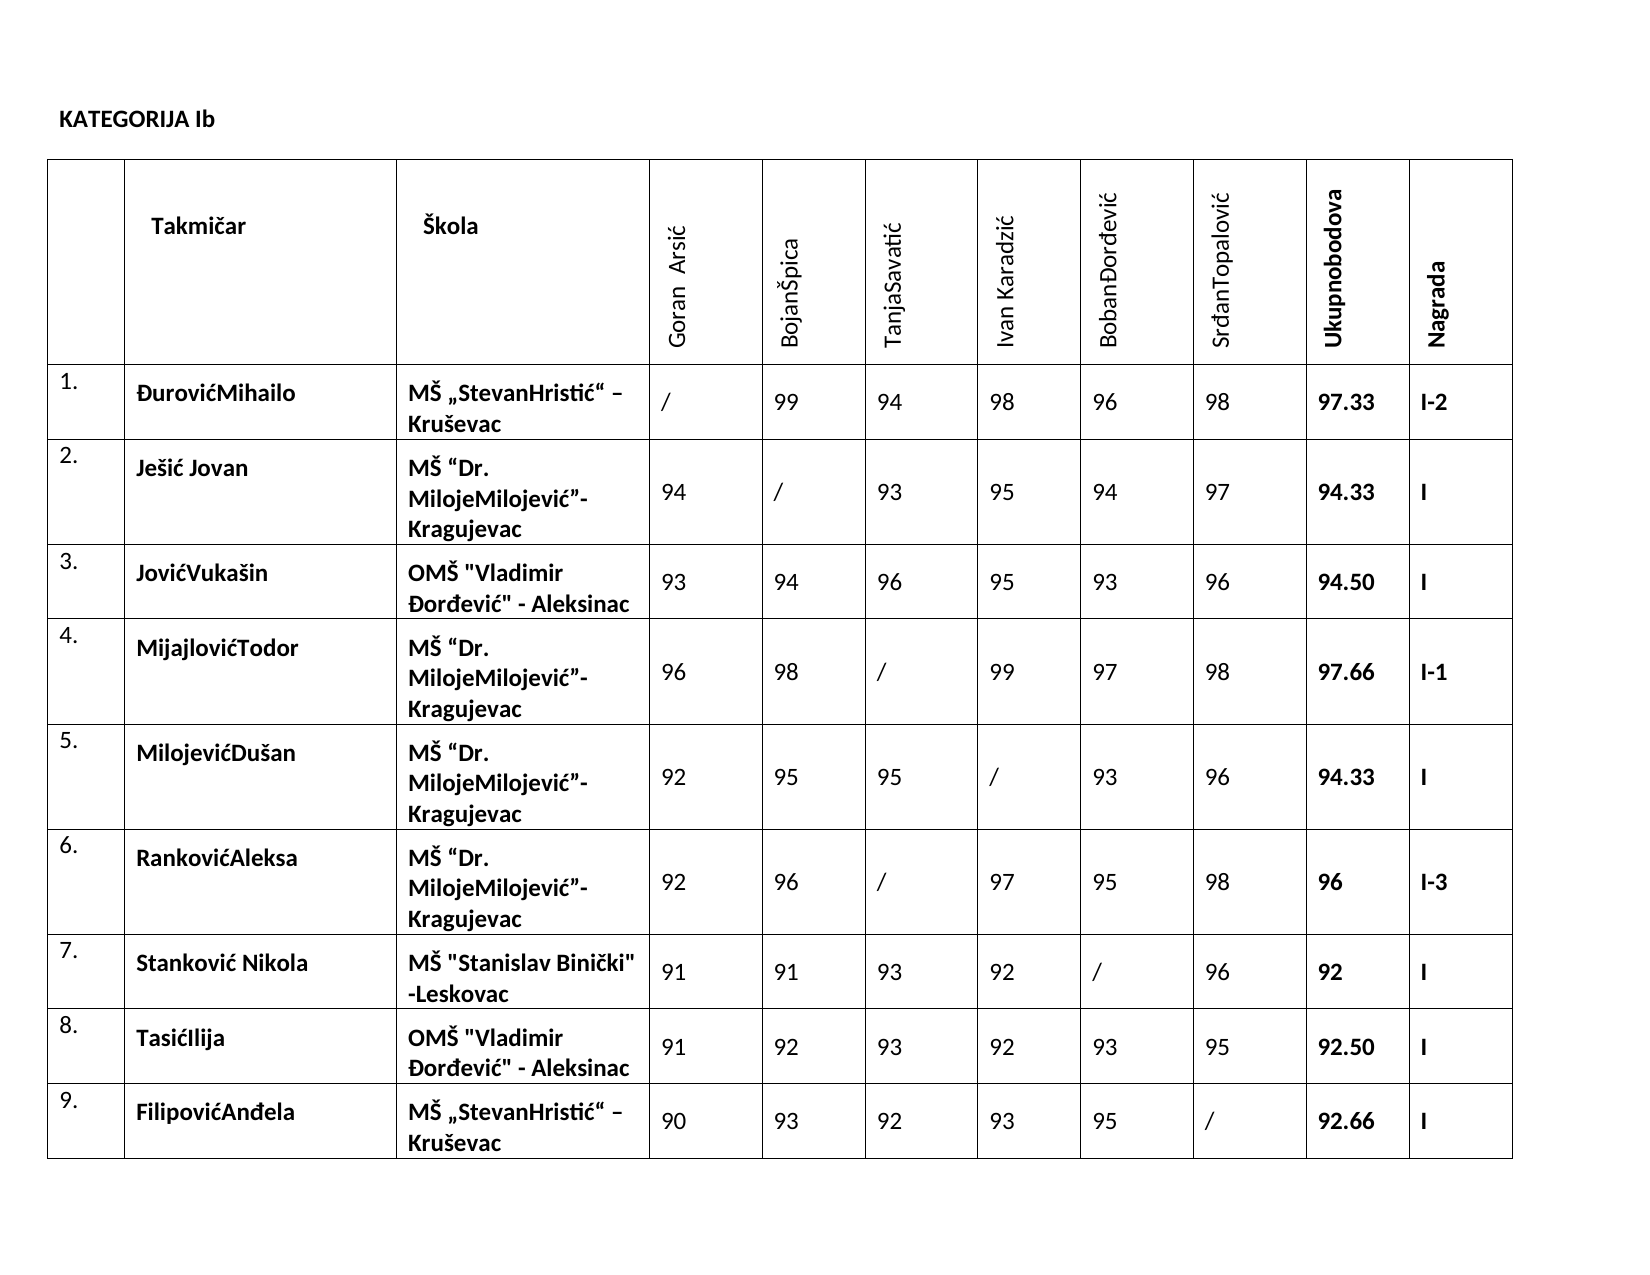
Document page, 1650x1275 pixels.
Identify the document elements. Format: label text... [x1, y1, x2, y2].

table_cell Ješić Jovan [125, 440, 396, 544]
table_cell 95 [1081, 1084, 1193, 1157]
table_cell 95 [1194, 1009, 1306, 1083]
table_cell MŠ “Dr. MilojeMilojević”- Kragujevac [397, 619, 649, 723]
table_cell / [978, 725, 1080, 828]
table_cell 90 [650, 1084, 762, 1157]
table_cell 92 [763, 1009, 865, 1083]
table_cell RankovićAleksa [125, 830, 396, 934]
table_cell I [1410, 725, 1512, 828]
table_cell 95 [1081, 830, 1193, 934]
table_cell I [1410, 1084, 1512, 1157]
table_cell 91 [763, 935, 865, 1008]
table_cell 98 [763, 619, 865, 723]
table_header Goran Arsić [650, 160, 762, 364]
table_cell / [866, 830, 977, 934]
table_cell I-1 [1410, 619, 1512, 723]
table_header BojanŠpica [763, 160, 865, 364]
table_cell I [1410, 545, 1512, 618]
table_cell 95 [978, 545, 1080, 618]
table_cell I-3 [1410, 830, 1512, 934]
table_cell 93 [866, 1009, 977, 1083]
table_cell 4. [48, 619, 124, 723]
table_cell / [763, 440, 865, 544]
table_header Ivan Karadzić [978, 160, 1080, 364]
table_cell 96 [1081, 365, 1193, 439]
table_cell Stanković Nikola [125, 935, 396, 1008]
table_cell / [1194, 1084, 1306, 1157]
table_cell MijajlovićTodor [125, 619, 396, 723]
table_cell 94 [866, 365, 977, 439]
table_cell 97.33 [1307, 365, 1409, 439]
table_cell 92 [650, 830, 762, 934]
table_cell 98 [978, 365, 1080, 439]
table_cell I-2 [1410, 365, 1512, 439]
table_cell 93 [866, 935, 977, 1008]
table_cell 92.66 [1307, 1084, 1409, 1157]
table_cell 92 [866, 1084, 977, 1157]
table_cell 98 [1194, 365, 1306, 439]
table_cell 98 [1194, 830, 1306, 934]
table_cell 97 [978, 830, 1080, 934]
table_cell 92 [978, 935, 1080, 1008]
table_cell 92 [650, 725, 762, 828]
table_cell MŠ “Dr. MilojeMilojević”- Kragujevac [397, 725, 649, 828]
table_cell 94.33 [1307, 440, 1409, 544]
table_cell 91 [650, 935, 762, 1008]
table_header TanjaSavatić [866, 160, 977, 364]
table_cell 91 [650, 1009, 762, 1083]
table_cell 94 [650, 440, 762, 544]
table_cell 94.50 [1307, 545, 1409, 618]
table_cell 94.33 [1307, 725, 1409, 828]
table_cell / [866, 619, 977, 723]
table_cell 96 [650, 619, 762, 723]
table_cell 92 [1307, 935, 1409, 1008]
table_cell 96 [1194, 725, 1306, 828]
table_cell 95 [978, 440, 1080, 544]
table_header SrđanTopalović [1194, 160, 1306, 364]
table_cell FilipovićAnđela [125, 1084, 396, 1157]
table_cell 96 [1307, 830, 1409, 934]
text KATEGORIJA Ib [59, 103, 1624, 133]
table_cell I [1410, 935, 1512, 1008]
table_cell 93 [1081, 725, 1193, 828]
table_cell 92 [978, 1009, 1080, 1083]
table_cell 93 [650, 545, 762, 618]
table_cell 3. [48, 545, 124, 618]
table_cell 95 [866, 725, 977, 828]
table_cell 8. [48, 1009, 124, 1083]
table_cell 97 [1081, 619, 1193, 723]
table_cell 98 [1194, 619, 1306, 723]
table_cell 96 [1194, 545, 1306, 618]
table_cell I [1410, 440, 1512, 544]
table_header Škola [397, 160, 649, 364]
table_cell TasićIlija [125, 1009, 396, 1083]
table_cell 96 [763, 830, 865, 934]
table_header Nagrada [1410, 160, 1512, 364]
table_cell MŠ “Dr. MilojeMilojević”- Kragujevac [397, 440, 649, 544]
table_cell 92.50 [1307, 1009, 1409, 1083]
table_cell 93 [763, 1084, 865, 1157]
table_cell 5. [48, 725, 124, 828]
table_cell 6. [48, 830, 124, 934]
table_cell 99 [978, 619, 1080, 723]
table_cell 93 [978, 1084, 1080, 1157]
table_cell ĐurovićMihailo [125, 365, 396, 439]
table_cell 94 [763, 545, 865, 618]
table_header Takmičar [125, 160, 396, 364]
table_cell 93 [866, 440, 977, 544]
table_cell MŠ „StevanHristić“ –Kruševac [397, 365, 649, 439]
table_cell I [1410, 1009, 1512, 1083]
table_cell 93 [1081, 1009, 1193, 1083]
table_cell JovićVukašin [125, 545, 396, 618]
table_cell 94 [1081, 440, 1193, 544]
table_cell 97.66 [1307, 619, 1409, 723]
table_header BobanĐorđević [1081, 160, 1193, 364]
table_cell MŠ „StevanHristić“ –Kruševac [397, 1084, 649, 1157]
table_cell MilojevićDušan [125, 725, 396, 828]
table_cell 96 [866, 545, 977, 618]
table_cell OMŠ "Vladimir Đorđević" - Aleksinac [397, 545, 649, 618]
table_cell MŠ “Dr. MilojeMilojević”- Kragujevac [397, 830, 649, 934]
table_cell / [1081, 935, 1193, 1008]
table_cell 7. [48, 935, 124, 1008]
table_cell 95 [763, 725, 865, 828]
table_cell OMŠ "Vladimir Đorđević" - Aleksinac [397, 1009, 649, 1083]
table_cell 9. [48, 1084, 124, 1157]
table_header Ukupnobodova [1307, 160, 1409, 364]
table_cell 1. [48, 365, 124, 439]
table_cell MŠ "Stanislav Binički" -Leskovac [397, 935, 649, 1008]
table_cell / [650, 365, 762, 439]
table_cell 97 [1194, 440, 1306, 544]
table_cell 99 [763, 365, 865, 439]
table_cell 93 [1081, 545, 1193, 618]
table_cell 2. [48, 440, 124, 544]
table_header [48, 160, 124, 364]
table_cell 96 [1194, 935, 1306, 1008]
